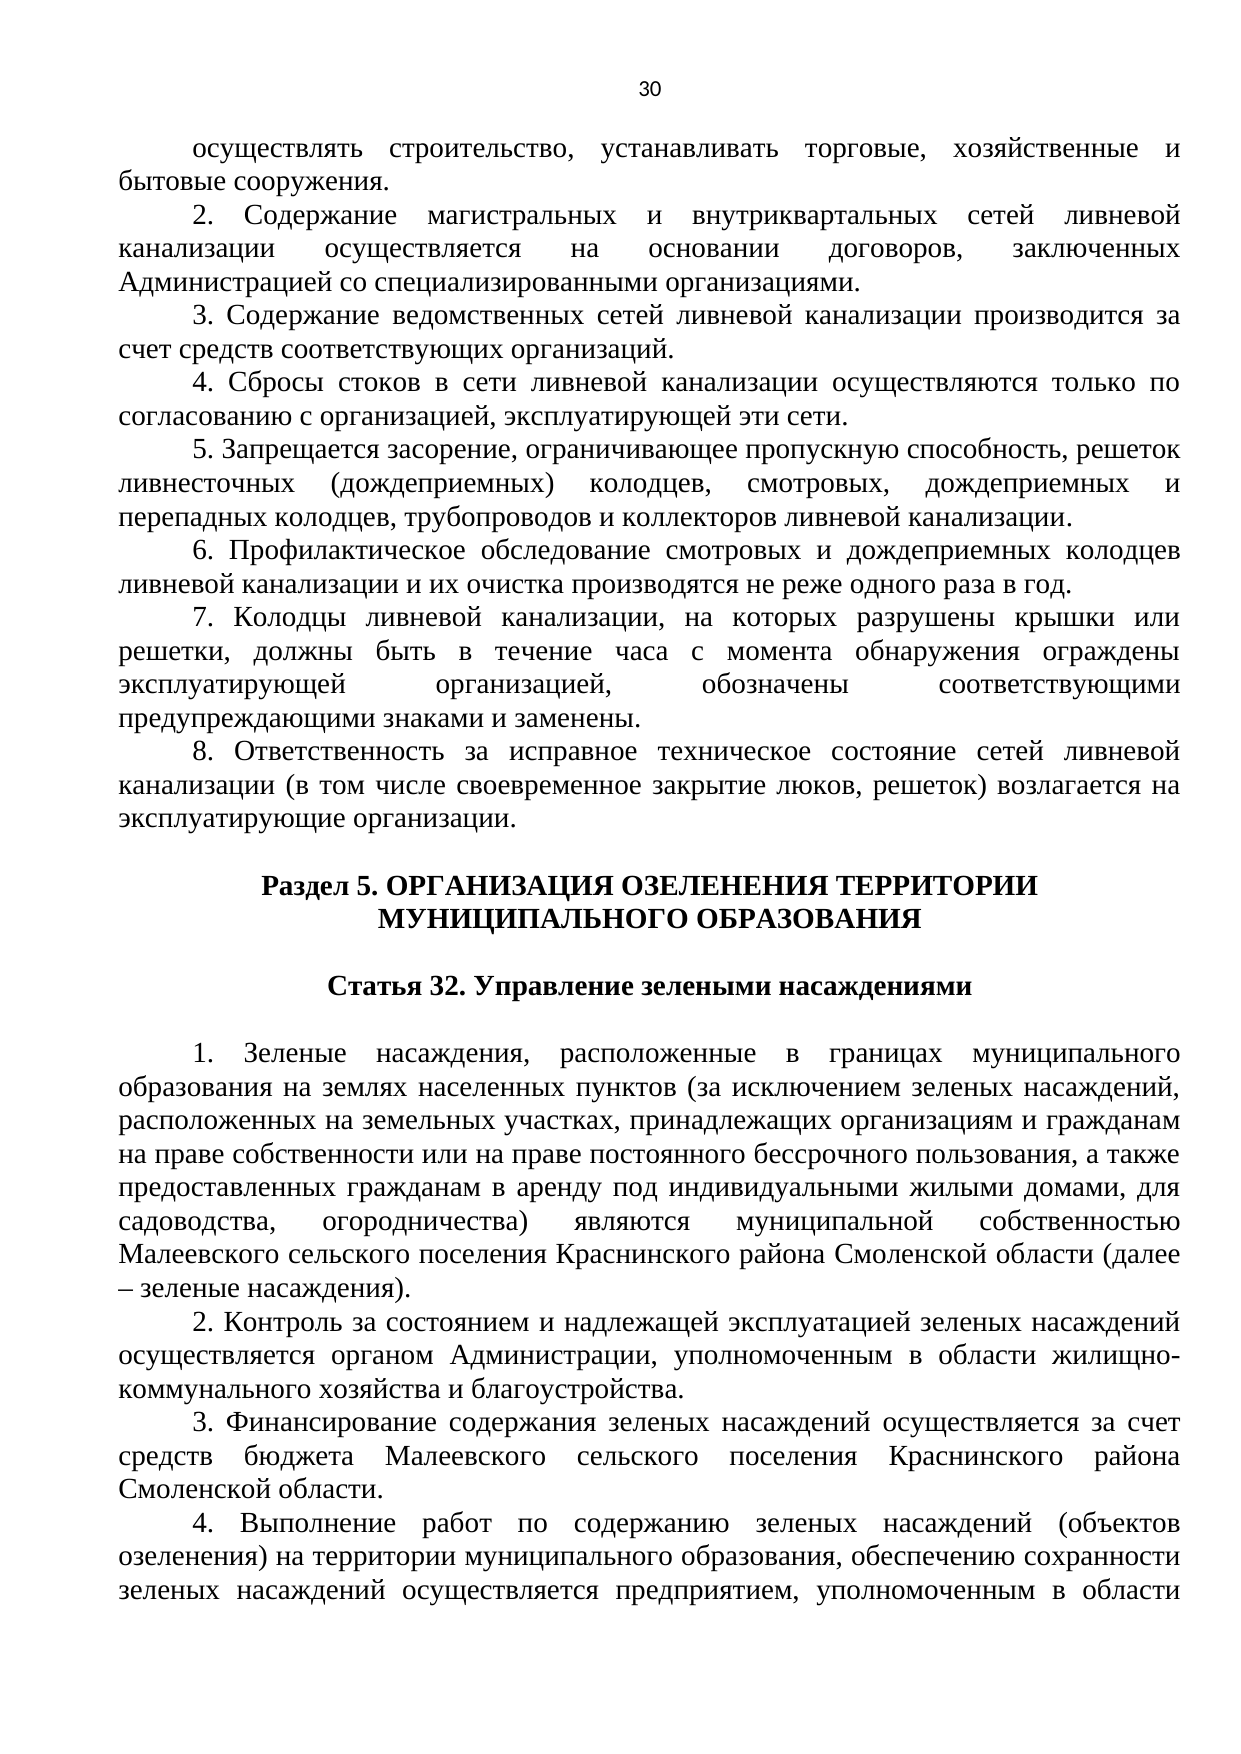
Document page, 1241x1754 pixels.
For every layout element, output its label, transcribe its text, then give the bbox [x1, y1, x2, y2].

text 6. Профилактическое обследование смотровых и дождеприемных колодцев ливневой канализации и их очистка производятся не реже одного раза в год. [118, 532, 1181, 599]
text 5. Запрещается засорение, ограничивающее пропускную способность, решеток ливнесточных (дождеприемных) колодцев, смотровых, дождеприемных и перепадных колодцев, трубопроводов и коллекторов ливневой канализации. [118, 432, 1181, 532]
text 8. Ответственность за исправное техническое состояние сетей ливневой канализации (в том числе своевременное закрытие люков, решеток) возлагается на эксплуатирующие организации. [118, 733, 1181, 834]
text 3. Финансирование содержания зеленых насаждений осуществляется за счет средств бюджета Малеевского сельского поселения Краснинского района Смоленской области. [118, 1404, 1181, 1505]
text 1. Зеленые насаждения, расположенные в границах муниципального образования на землях населенных пунктов (за исключением зеленых насаждений, расположенных на земельных участках, принадлежащих организациям и гражданам на праве собственности или на праве постоянного бессрочного пользования, а также предоставленных гражданам в аренду под индивидуальными жилыми домами, для садоводства, огородничества) являются муниципальной собственностью Малеевского сельского поселения Краснинского района Смоленской области (далее – зеленые насаждения). [118, 1035, 1181, 1304]
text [118, 1505, 1181, 1606]
text 2. Содержание магистральных и внутриквартальных сетей ливневой канализации осуществляется на основании договоров, заключенных Администрацией со специализированными организациями. [118, 197, 1181, 297]
text 3. Содержание ведомственных сетей ливневой канализации производится за счет средств соответствующих организаций. [118, 297, 1181, 364]
text Раздел 5. ОРГАНИЗАЦИЯ ОЗЕЛЕНЕНИЯ ТЕРРИТОРИИ МУНИЦИПАЛЬНОГО ОБРАЗОВАНИЯ [118, 868, 1181, 935]
text Статья 32. Управление зелеными насаждениями [118, 968, 1181, 1002]
text 4. Сбросы стоков в сети ливневой канализации осуществляются только по согласованию с организацией, эксплуатирующей эти сети. [118, 364, 1181, 432]
text 7. Колодцы ливневой канализации, на которых разрушены крышки или решетки, должны быть в течение часа с момента обнаружения ограждены эксплуатирующей организацией, обозначены соответствующими предупреждающими знаками и заменены. [118, 599, 1181, 733]
text осуществлять строительство, устанавливать торговые, хозяйственные и бытовые сооружения. [118, 130, 1181, 197]
text 2. Контроль за состоянием и надлежащей эксплуатацией зеленых насаждений осуществляется органом Администрации, уполномоченным в области жилищно-коммунального хозяйства и благоустройства. [118, 1304, 1181, 1404]
